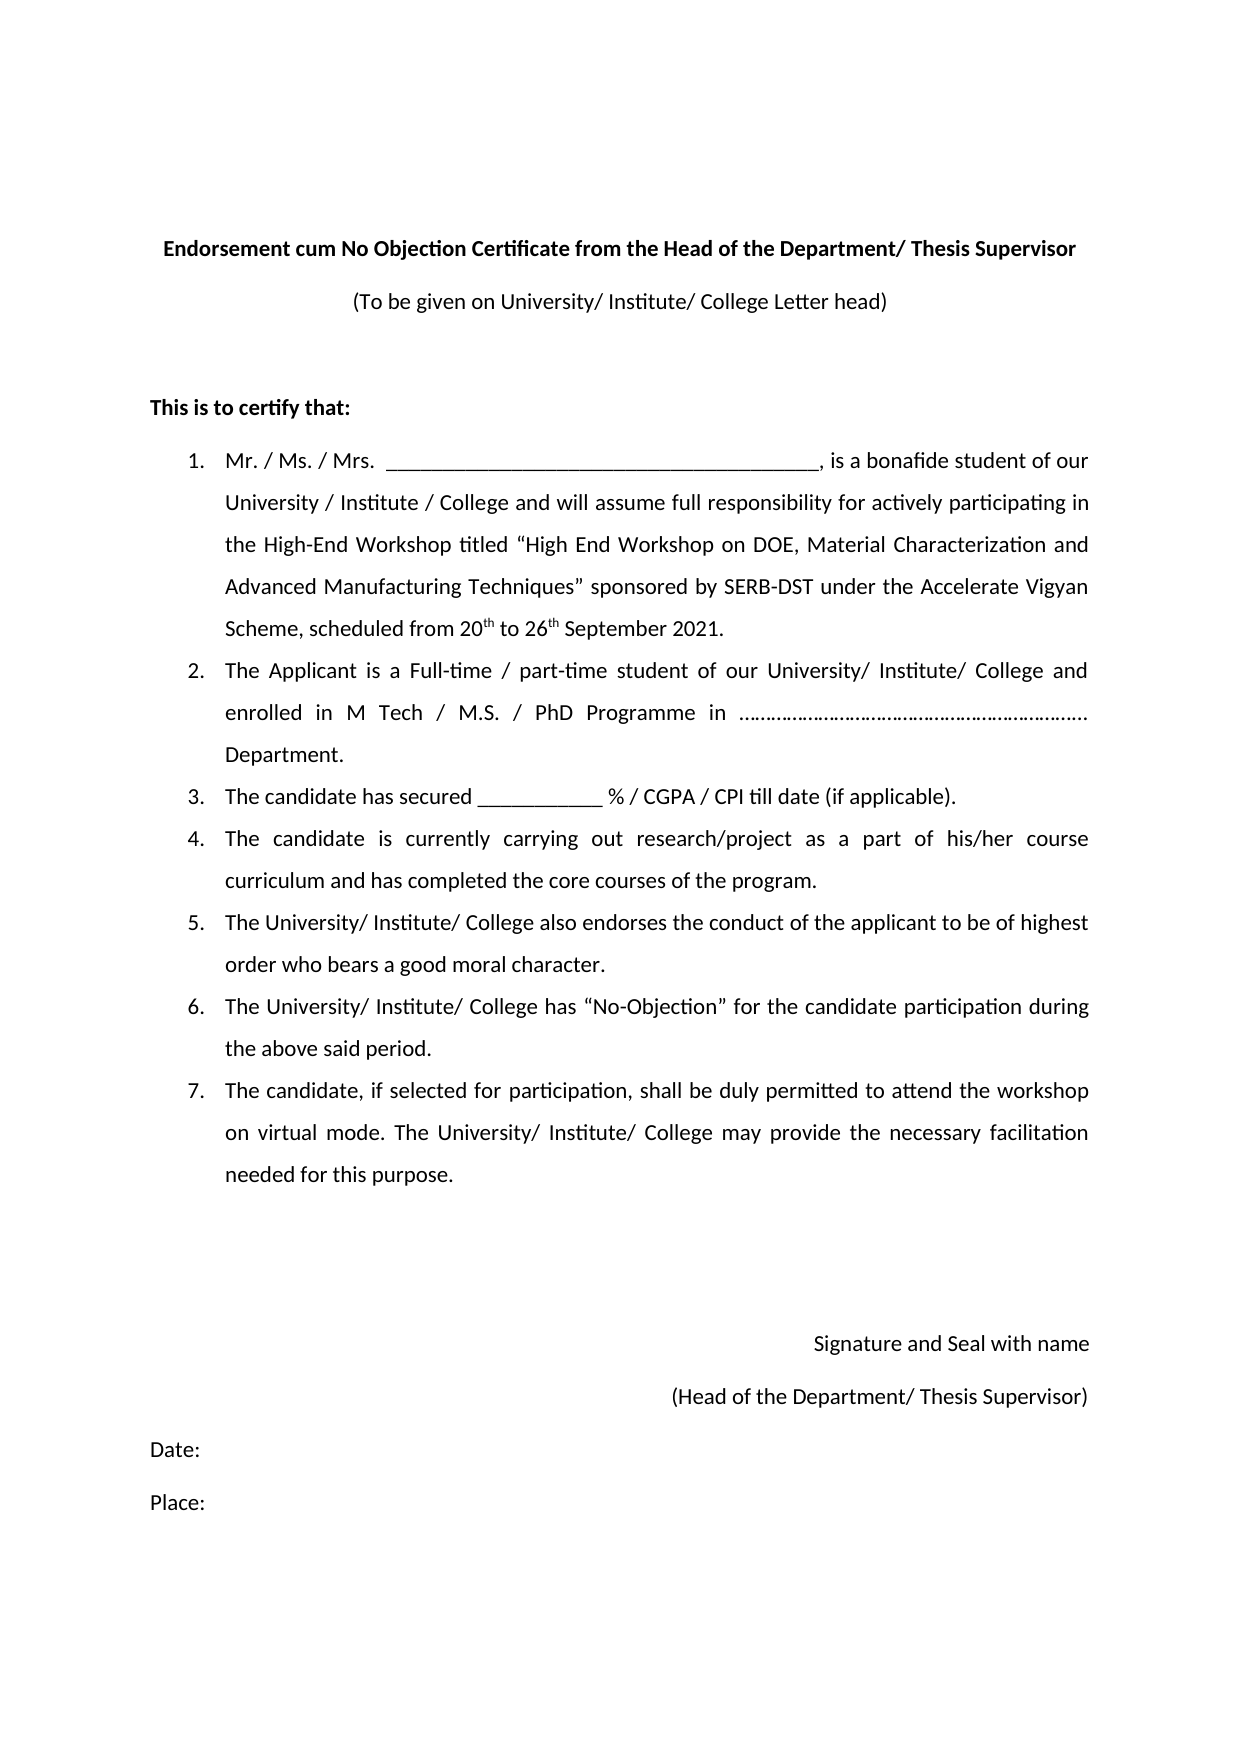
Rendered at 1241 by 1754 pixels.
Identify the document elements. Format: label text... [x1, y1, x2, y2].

text (To be given on University/ Institute/ College Letter head) [150, 287, 1090, 315]
list The Applicant is a Full-time / part-time student of our University/ Institute/ College and enrolled in M Tech / M.S. / PhD Programme in ………………………………………………………... Department. [187, 656, 1090, 768]
text (Head of the Department/ Thesis Supervisor) [150, 1382, 1090, 1410]
list The University/ Institute/ College has “No-Objection” for the candidate participation during the above said period. [187, 992, 1090, 1062]
list The University/ Institute/ College also endorses the conduct of the applicant to be of highest order who bears a good moral character. [187, 908, 1090, 978]
text Date: [150, 1435, 1090, 1463]
text Endorsement cum No Objection Certificate from the Head of the Department/ Thesis Supervisor [150, 234, 1090, 262]
list The candidate is currently carrying out research/project as a part of his/her course curriculum and has completed the core courses of the program. [187, 824, 1090, 894]
text This is to certify that: [150, 393, 1090, 421]
text Signature and Seal with name [150, 1329, 1090, 1357]
list The candidate has secured ___________ % / CGPA / CPI till date (if applicable). [187, 782, 1090, 810]
list The candidate, if selected for participation, shall be duly permitted to attend the workshop on virtual mode. The University/ Institute/ College may provide the necessary facilitation needed for this purpose. [187, 1076, 1090, 1188]
list Mr. / Ms. / Mrs. ______________________________________, is a bonafide student of our University / Institute / College and will assume full responsibility for actively participating in the High-End Workshop titled “High End Workshop on DOE, Material Characterization and Advanced Manufacturing Techniques” sponsored by SERB-DST under the Accelerate Vigyan Scheme, scheduled from 20th to 26th September 2021. [187, 446, 1090, 642]
text Place: [150, 1488, 1090, 1516]
